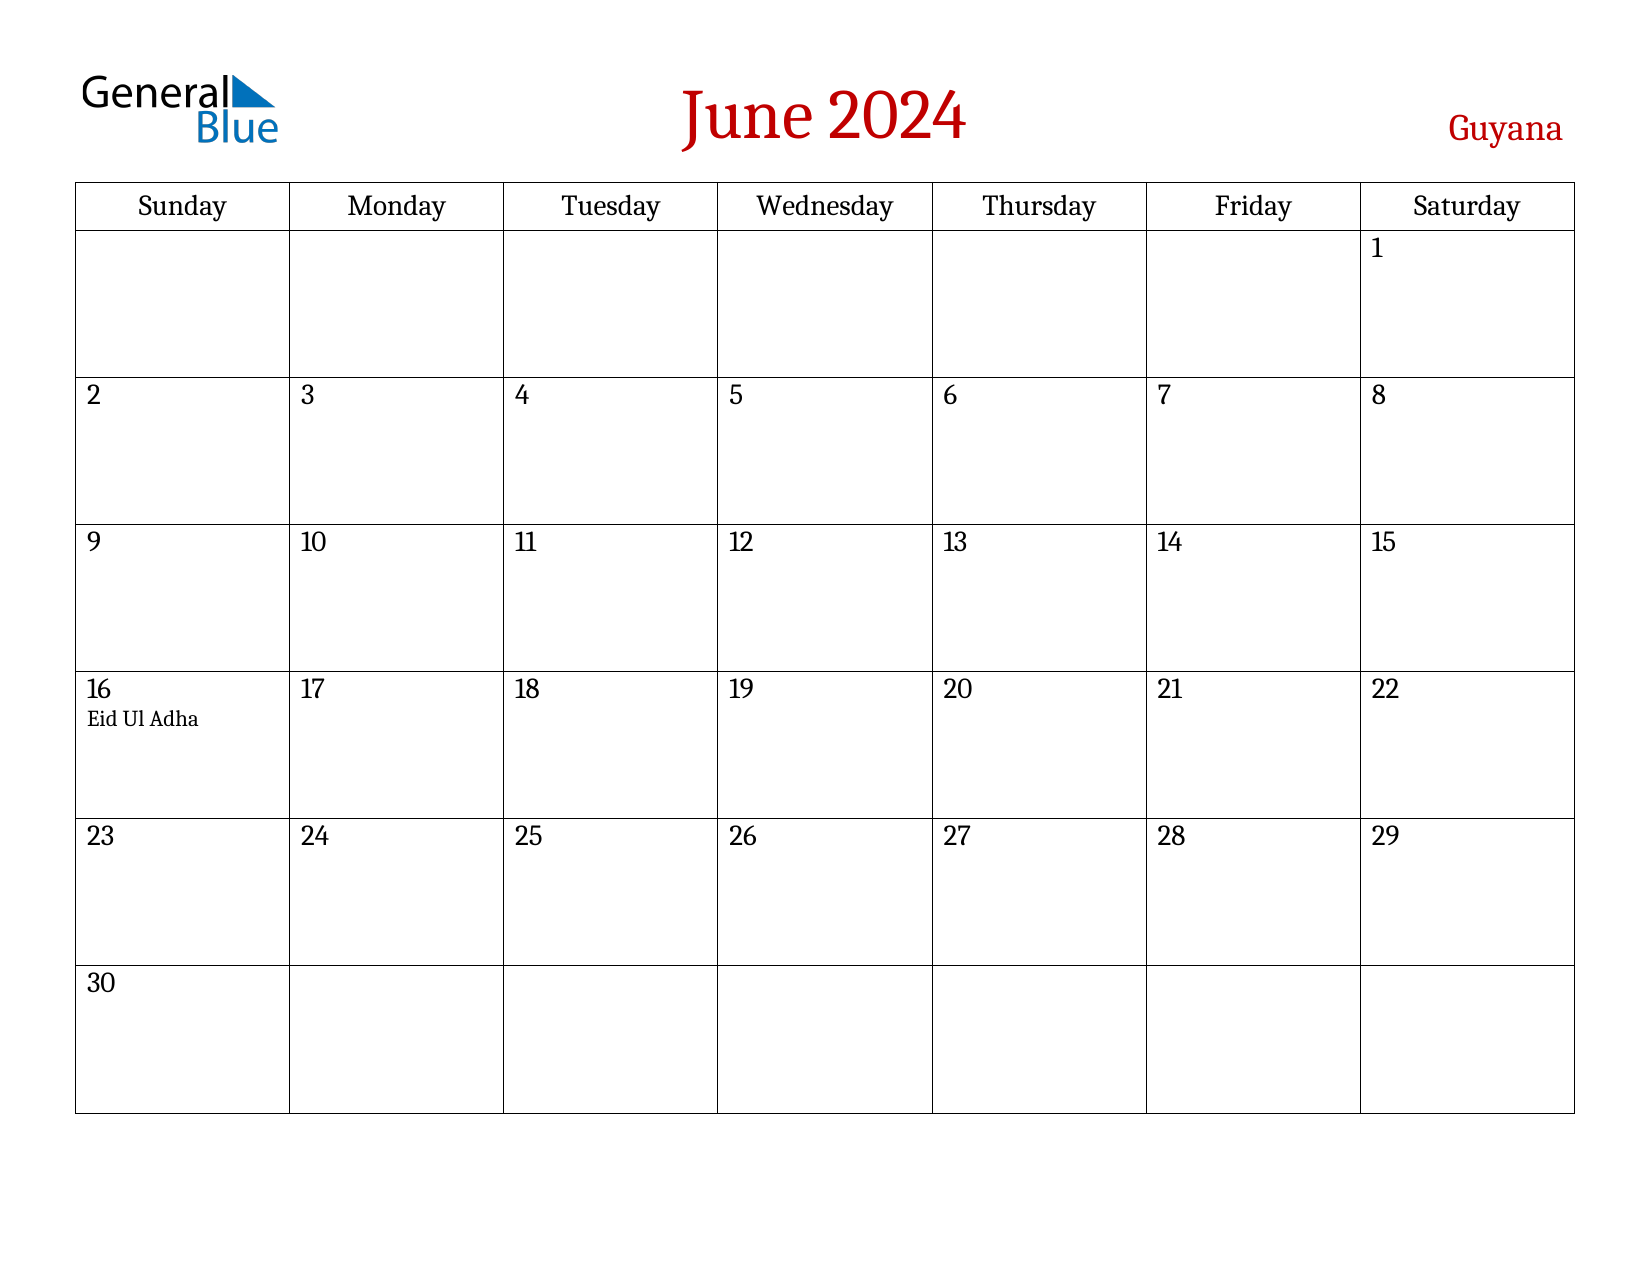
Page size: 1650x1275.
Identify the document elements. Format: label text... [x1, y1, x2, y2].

table_cell 11 [504, 525, 717, 559]
table_cell Tuesday [504, 183, 717, 230]
table_cell [1361, 412, 1574, 524]
table_cell 7 [1147, 378, 1360, 412]
table_cell [933, 412, 1146, 524]
table_cell [504, 966, 717, 1000]
table_cell [504, 231, 717, 264]
table_cell [718, 853, 932, 965]
table_cell [1361, 1000, 1574, 1112]
table_cell [1147, 966, 1360, 1000]
table_cell 5 [718, 378, 932, 412]
table_cell [504, 853, 717, 965]
table_cell [290, 559, 503, 671]
table_cell Eid Ul Adha [76, 706, 289, 818]
table_cell Wednesday [718, 183, 932, 230]
table_cell 18 [504, 672, 717, 706]
table_cell 15 [1361, 525, 1574, 559]
table_cell 16 [76, 672, 289, 706]
table_cell 24 [290, 819, 503, 853]
table_cell [933, 706, 1146, 818]
table_cell 23 [76, 819, 289, 853]
table_cell [933, 231, 1146, 264]
table_cell [504, 559, 717, 671]
table_cell [718, 265, 932, 377]
table_cell [76, 265, 289, 377]
table_cell [1147, 231, 1360, 264]
table_cell [1361, 265, 1574, 377]
table_cell 19 [718, 672, 932, 706]
table_cell Thursday [933, 183, 1146, 230]
table_cell [1147, 1000, 1360, 1112]
table_cell [76, 559, 289, 671]
table_cell [718, 231, 932, 264]
table_cell Monday [290, 183, 503, 230]
table_cell [1361, 559, 1574, 671]
table_cell 28 [1147, 819, 1360, 853]
table_cell 29 [1361, 819, 1574, 853]
table_cell 1 [1361, 231, 1574, 264]
table_cell [933, 1000, 1146, 1112]
picture [82, 75, 278, 143]
table_cell [1361, 853, 1574, 965]
table_cell [718, 559, 932, 671]
table_cell [76, 412, 289, 524]
table_cell [1361, 706, 1574, 818]
table_cell [933, 966, 1146, 1000]
table_cell 4 [504, 378, 717, 412]
table_cell 14 [1147, 525, 1360, 559]
table_header June 2024 [504, 75, 1146, 182]
table_cell 6 [933, 378, 1146, 412]
table_cell Friday [1147, 183, 1360, 230]
table_cell 21 [1147, 672, 1360, 706]
table_cell [76, 1000, 289, 1112]
table_cell [290, 966, 503, 1000]
table_cell [933, 265, 1146, 377]
table_cell [1147, 265, 1360, 377]
table_cell 26 [718, 819, 932, 853]
table_cell [290, 853, 503, 965]
table_cell [718, 706, 932, 818]
table_cell [1147, 412, 1360, 524]
table_cell 8 [1361, 378, 1574, 412]
table_cell 2 [76, 378, 289, 412]
table_cell [76, 231, 289, 264]
table_cell [290, 1000, 503, 1112]
table_cell [504, 706, 717, 818]
table_cell Saturday [1361, 183, 1574, 230]
table_cell [933, 559, 1146, 671]
table_cell 20 [933, 672, 1146, 706]
table_cell [718, 1000, 932, 1112]
table_cell 9 [76, 525, 289, 559]
table_cell [1147, 853, 1360, 965]
table_cell Sunday [76, 183, 289, 230]
table_cell [718, 966, 932, 1000]
table_cell [1147, 706, 1360, 818]
table_cell [290, 412, 503, 524]
table_cell [504, 412, 717, 524]
table_cell [76, 853, 289, 965]
table_cell [290, 265, 503, 377]
table_cell 25 [504, 819, 717, 853]
table_cell [504, 265, 717, 377]
table_cell [290, 231, 503, 264]
table_cell 13 [933, 525, 1146, 559]
table_cell 17 [290, 672, 503, 706]
table_cell 10 [290, 525, 503, 559]
table_cell [933, 853, 1146, 965]
table_cell [290, 706, 503, 818]
table_header [76, 75, 503, 182]
table_cell 3 [290, 378, 503, 412]
table_cell 30 [76, 966, 289, 1000]
table_cell 22 [1361, 672, 1574, 706]
table_cell [718, 412, 932, 524]
table_cell [1361, 966, 1574, 1000]
table_header Guyana [1146, 75, 1574, 182]
table_cell 12 [718, 525, 932, 559]
table_cell 27 [933, 819, 1146, 853]
table_cell [1147, 559, 1360, 671]
table_cell [504, 1000, 717, 1112]
